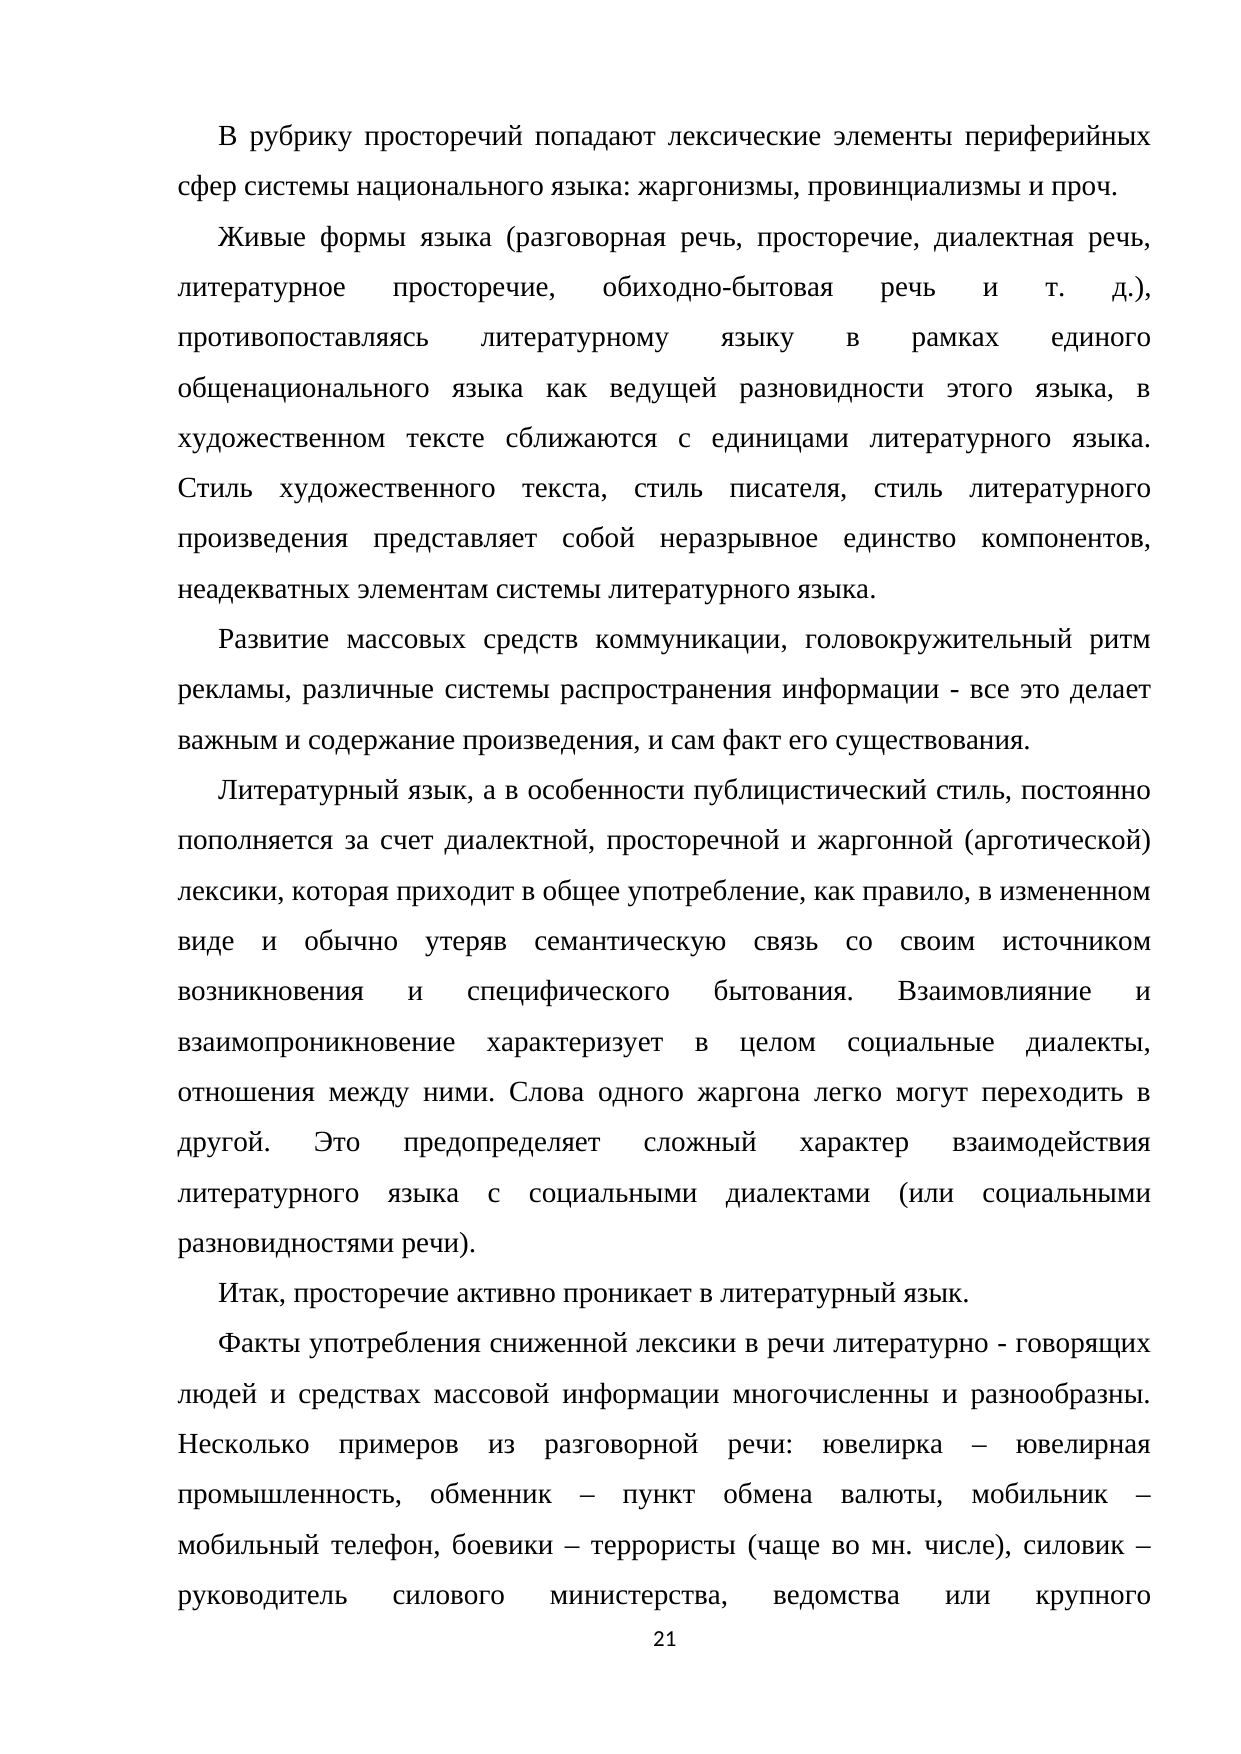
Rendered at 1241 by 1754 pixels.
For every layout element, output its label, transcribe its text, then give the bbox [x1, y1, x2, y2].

text Литературный язык, а в особенности публицистический стиль, постоянно пополняется за счет диалектной, просторечной и жаргонной (арготической) лексики, которая приходит в общее употребление, как правило, в измененном виде и обычно утеряв семантическую связь со своим источником возникновения и специфического бытования. Взаимовлияние и взаимопроникновение характеризует в целом социальные диалекты, отношения между ними. Слова одного жаргона легко могут переходить в другой. Это предопределяет сложный характер взаимодействия литературного языка с социальными диалектами (или социальными разновидностями речи). [177, 772, 1152, 1258]
text Итак, просторечие активно проникает в литературный язык. [177, 1275, 1152, 1309]
text Развитие массовых средств коммуникации, головокружительный ритм рекламы, различные системы распространения информации - все это делает важным и содержание произведения, и сам факт его существования. [177, 621, 1152, 755]
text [177, 1326, 1152, 1611]
text Живые формы языка (разговорная речь, просторечие, диалектная речь, литературное просторечие, обиходно-бытовая речь и т. д.), противопоставляясь литературному языку в рамках единого общенационального языка как ведущей разновидности этого языка, в художественном тексте сближаются с единицами литературного языка. Стиль художественного текста, стиль писателя, стиль литературного произведения представляет собой неразрывное единство компонентов, неадекватных элементам системы литературного языка. [177, 219, 1152, 604]
text В рубрику просторечий попадают лексические элементы периферийных сфер системы национального языка: жаргонизмы, провинциализмы и проч. [177, 118, 1152, 202]
